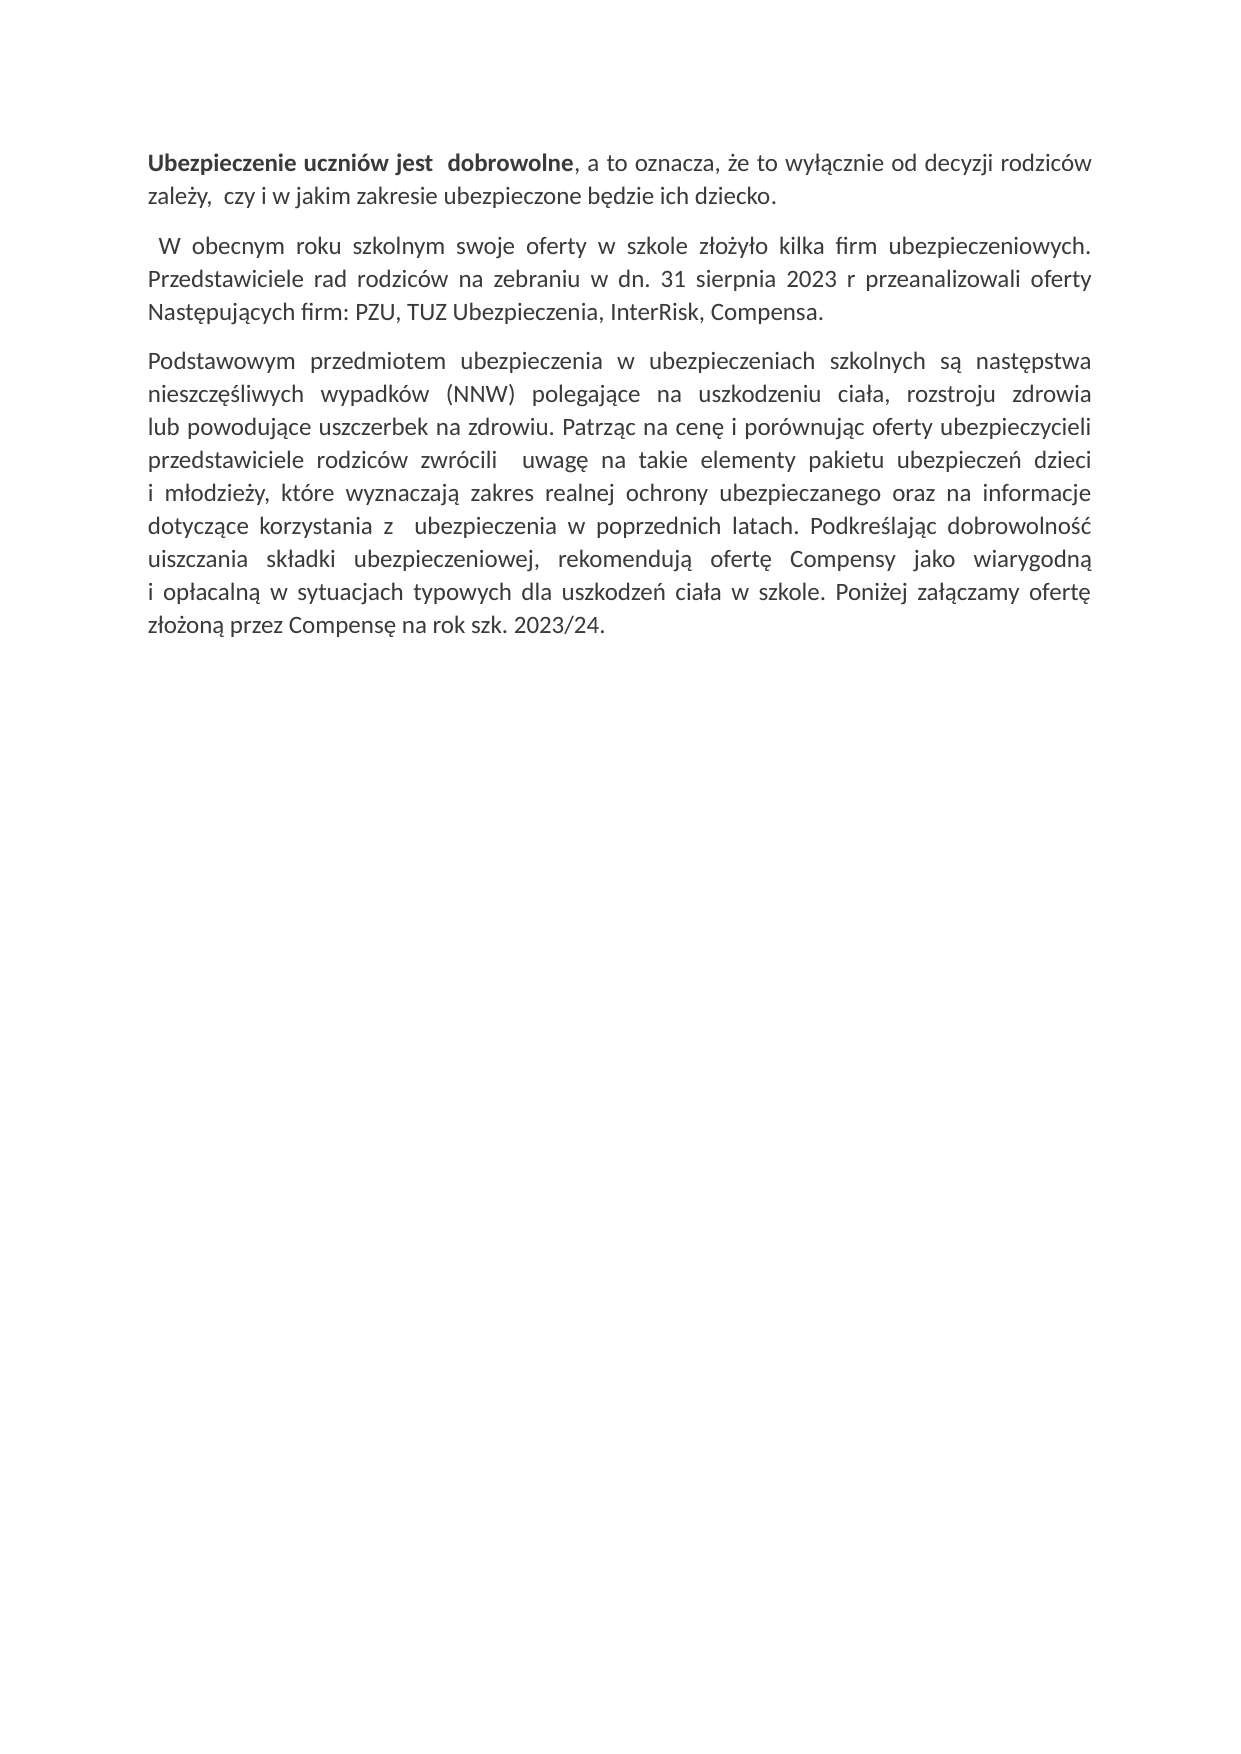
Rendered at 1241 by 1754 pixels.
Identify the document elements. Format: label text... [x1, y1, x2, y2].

text Ubezpieczenie uczniów jest dobrowolne, a to oznacza, że to wyłącznie od decyzji rodziców zależy, czy i w jakim zakresie ubezpieczone będzie ich dziecko. [148, 178, 1093, 211]
text W obecnym roku szkolnym swoje oferty w szkole złożyło kilka firm ubezpieczeniowych. Przedstawiciele rad rodziców na zebraniu w dn. 31 sierpnia 2023 r przeanalizowali oferty Następujących firm: PZU, TUZ Ubezpieczenia, InterRisk, Compensa. [148, 293, 1093, 326]
